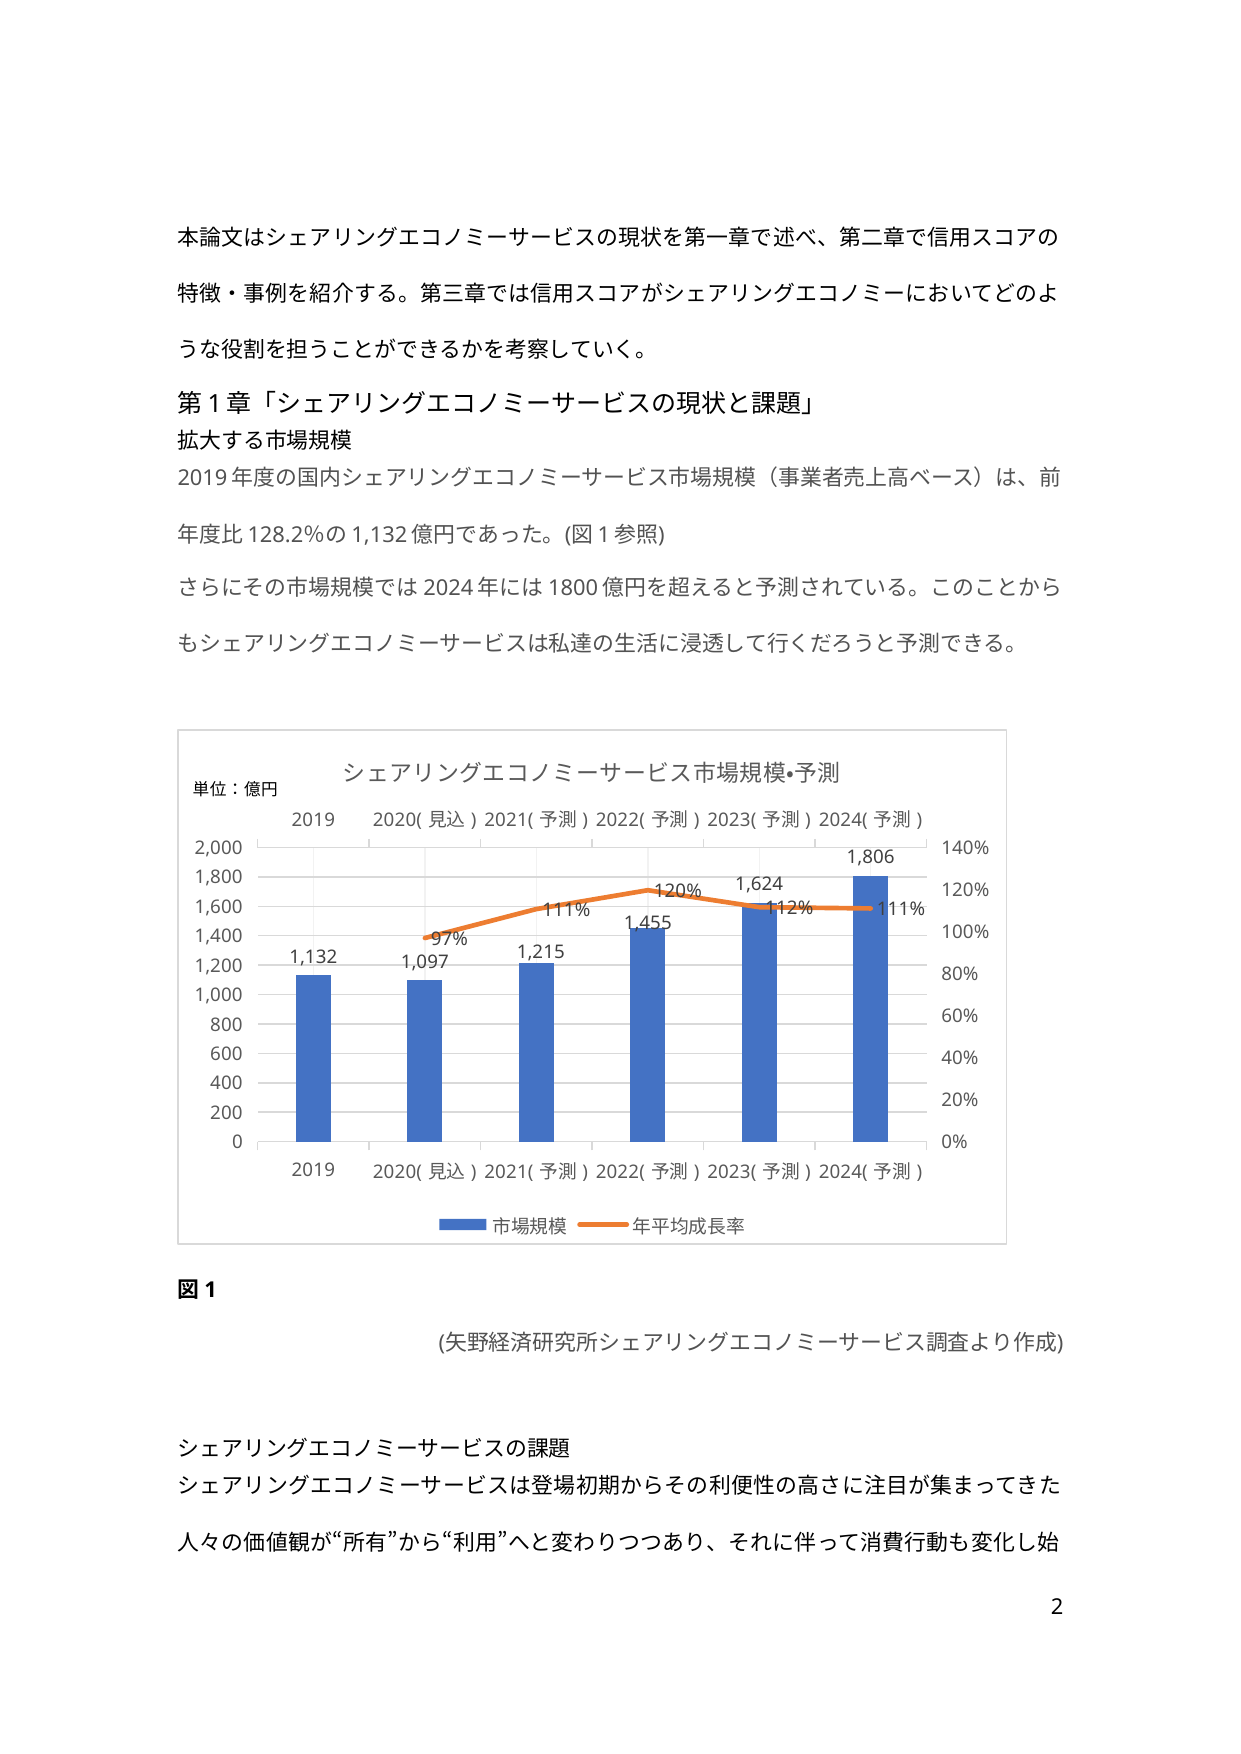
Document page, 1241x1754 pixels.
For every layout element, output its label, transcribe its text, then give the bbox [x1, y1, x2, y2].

text 本論文はシェアリングエコノミーサービスの現状を第一章で述べ、第二章で信用スコアの特徴・事例を紹介する。第三章では信用スコアがシェアリングエコノミーにおいてどのような役割を担うことができるかを考察していく。 [177, 217, 1063, 367]
subtitle シェアリングエコノミーサービスの課題 [177, 1428, 1063, 1466]
text (矢野経済研究所シェアリングエコノミーサービス調査より作成) [177, 1322, 1063, 1360]
subtitle 第1章「シェアリングエコノミーサービスの現状と課題」 [177, 383, 1063, 420]
text 2019年度の国内シェアリングエコノミーサービス市場規模（事業者売上高ベース）は、前年度比128.2％の1,132億円であった。(図1参照) [177, 492, 1063, 551]
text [177, 1466, 1063, 1559]
text さらにその市場規模では2024年には1800億円を超えると予測されている。このことからもシェアリングエコノミーサービスは私達の生活に浸透して行くだろうと予測できる。 [177, 567, 1063, 661]
subtitle 拡大する市場規模 [177, 420, 1063, 458]
